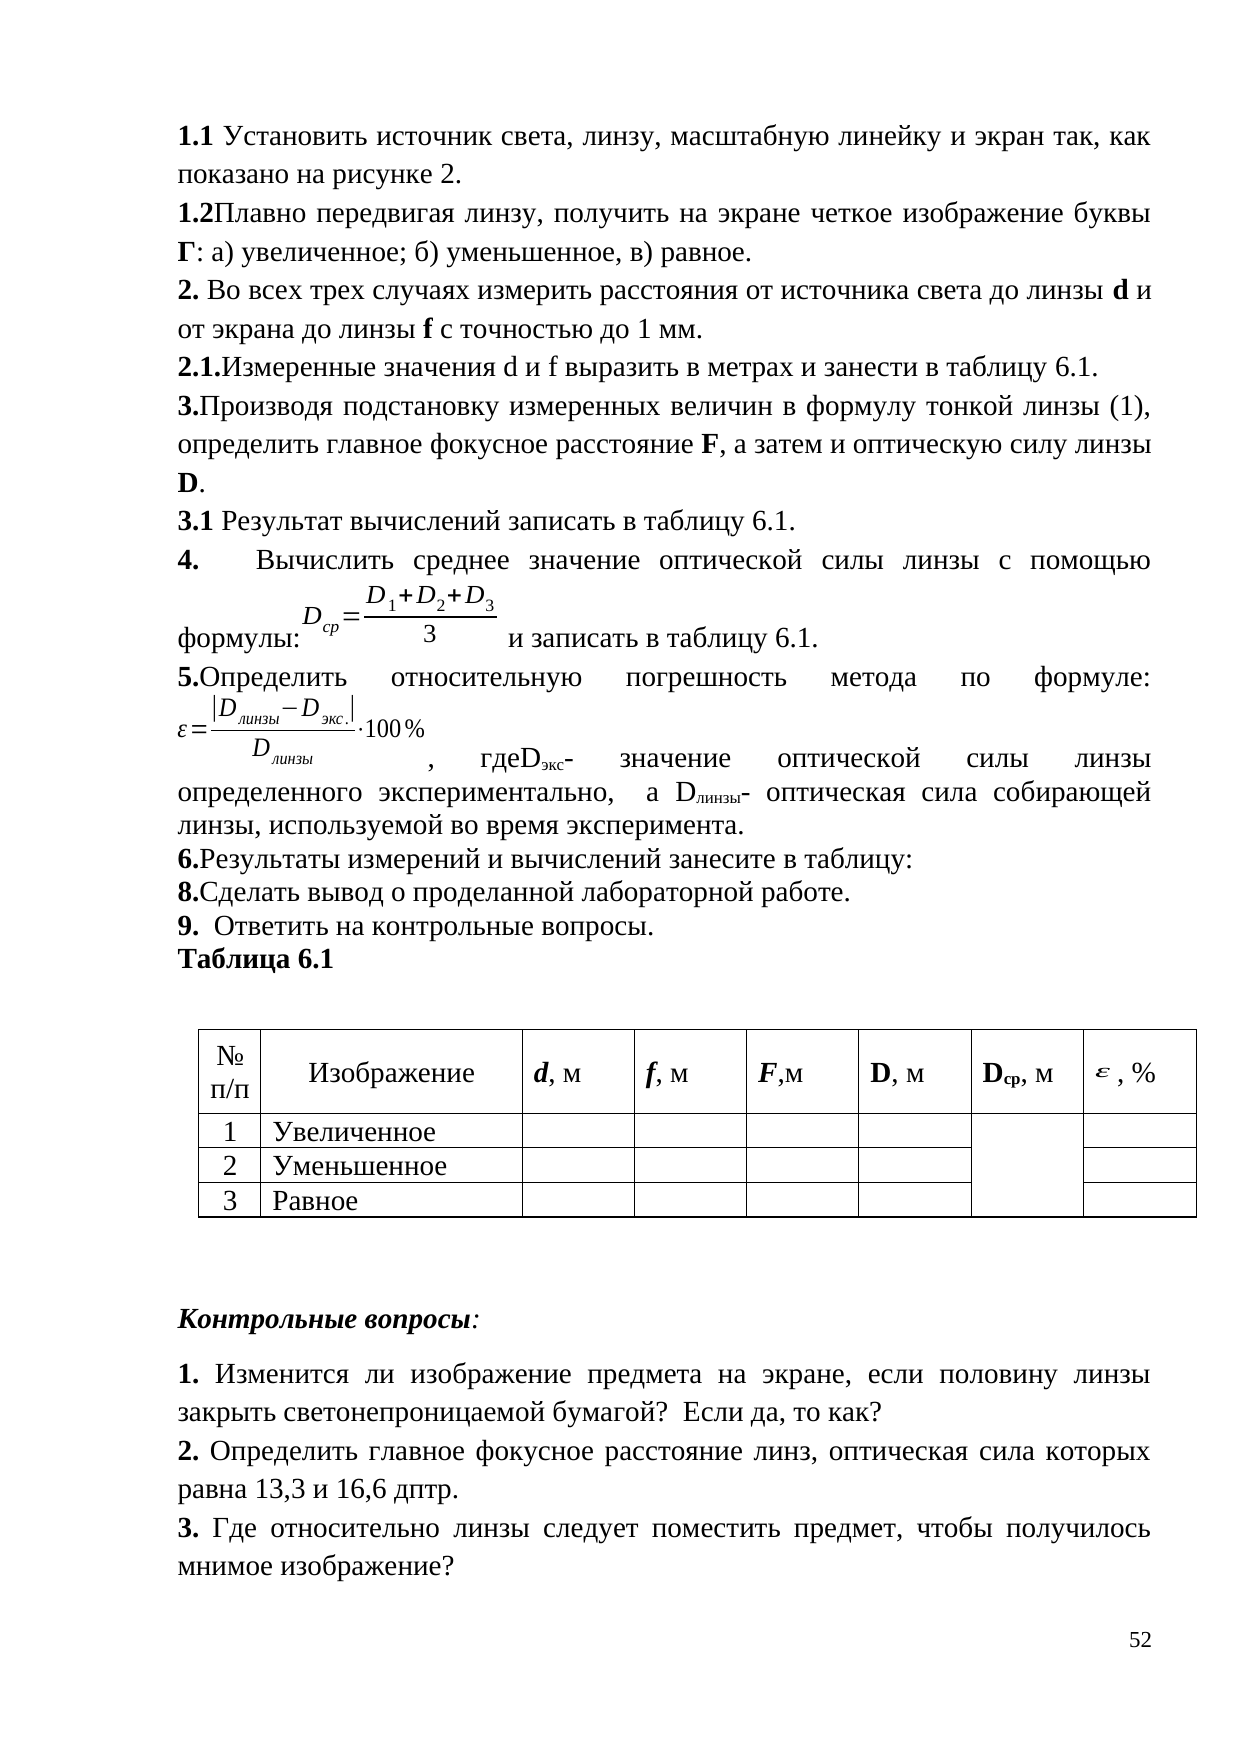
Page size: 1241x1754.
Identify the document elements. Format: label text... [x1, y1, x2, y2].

table_header d, м [523, 1030, 634, 1113]
table_cell Уменьшенное [261, 1148, 522, 1182]
text 1.1 Установить источник света, линзу, масштабную линейку и экран так, как показано на рисунке 2. [177, 118, 1152, 190]
table_cell [523, 1148, 634, 1182]
text Контрольные вопросы: [177, 1301, 1152, 1335]
table_cell [1084, 1114, 1196, 1147]
table_cell [859, 1114, 971, 1147]
table_cell [635, 1183, 746, 1216]
table_cell [747, 1183, 858, 1216]
table_cell [972, 1114, 1083, 1216]
text 2.1.Измеренные значения d и f выразить в метрах и занести в таблицу 6.1. [177, 349, 1152, 383]
text 2. Определить главное фокусное расстояние линз, оптическая сила которых равна 13,3 и 16,6 дптр. [177, 1433, 1152, 1505]
table_cell Увеличенное [261, 1114, 522, 1147]
table_cell [635, 1114, 746, 1147]
table_cell [859, 1183, 971, 1216]
table_cell [1084, 1148, 1196, 1182]
text 3. Где относительно линзы следует поместить предмет, чтобы получилось мнимое изображение? [177, 1510, 1152, 1582]
text 3.1 Результат вычислений записать в таблицу 6.1. [177, 503, 1152, 537]
table_header Изображение [261, 1030, 522, 1113]
table_cell [523, 1183, 634, 1216]
table_header Dср, м [972, 1030, 1083, 1113]
table_cell [747, 1114, 858, 1147]
table_header D, м [859, 1030, 971, 1113]
text 4. Вычислить среднее значение оптической силы линзы с помощью формулы: и записать в таблицу 6.1. [177, 542, 1152, 654]
text 2. Во всех трех случаях измерить расстояния от источника света до линзы d и от экрана до линзы f с точностью до 1 мм. [177, 272, 1152, 344]
table_cell 2 [199, 1148, 260, 1182]
text 5.Определить относительную погрешность метода по формуле:, гдеDэкс- значение оптической силы линзы определенного экспериментально, а Dлинзы- оптическая сила собирающей линзы, используемой во время эксперимента. [177, 659, 1152, 841]
table_header , % [1084, 1030, 1196, 1113]
table_cell [635, 1148, 746, 1182]
table_header f, м [635, 1030, 746, 1113]
table_cell [523, 1114, 634, 1147]
table_cell 1 [199, 1114, 260, 1147]
table_cell [747, 1148, 858, 1182]
table_cell 3 [199, 1183, 260, 1216]
text 1. Изменится ли изображение предмета на экране, если половину линзы закрыть светонепроницаемой бумагой? Если да, то как? [177, 1356, 1152, 1428]
table_header F,м [747, 1030, 858, 1113]
text 9. Ответить на контрольные вопросы. [177, 908, 1152, 942]
table_cell Равное [261, 1183, 522, 1216]
table_header № п/п [199, 1030, 260, 1113]
text 6.Результаты измерений и вычислений занесите в таблицу: [177, 841, 1152, 874]
text 1.2Плавно передвигая линзу, получить на экране четкое изображение буквы Г: а) увеличенное; б) уменьшенное, в) равное. [177, 195, 1152, 267]
text Таблица 6.1 [177, 942, 1152, 975]
text 3.Производя подстановку измеренных величин в формулу тонкой линзы (1), определить главное фокусное расстояние F, а затем и оптическую силу линзы D. [177, 388, 1152, 498]
table_cell [1084, 1183, 1196, 1216]
table_cell [859, 1148, 971, 1182]
text 8.Сделать вывод о проделанной лабораторной работе. [177, 874, 1152, 908]
